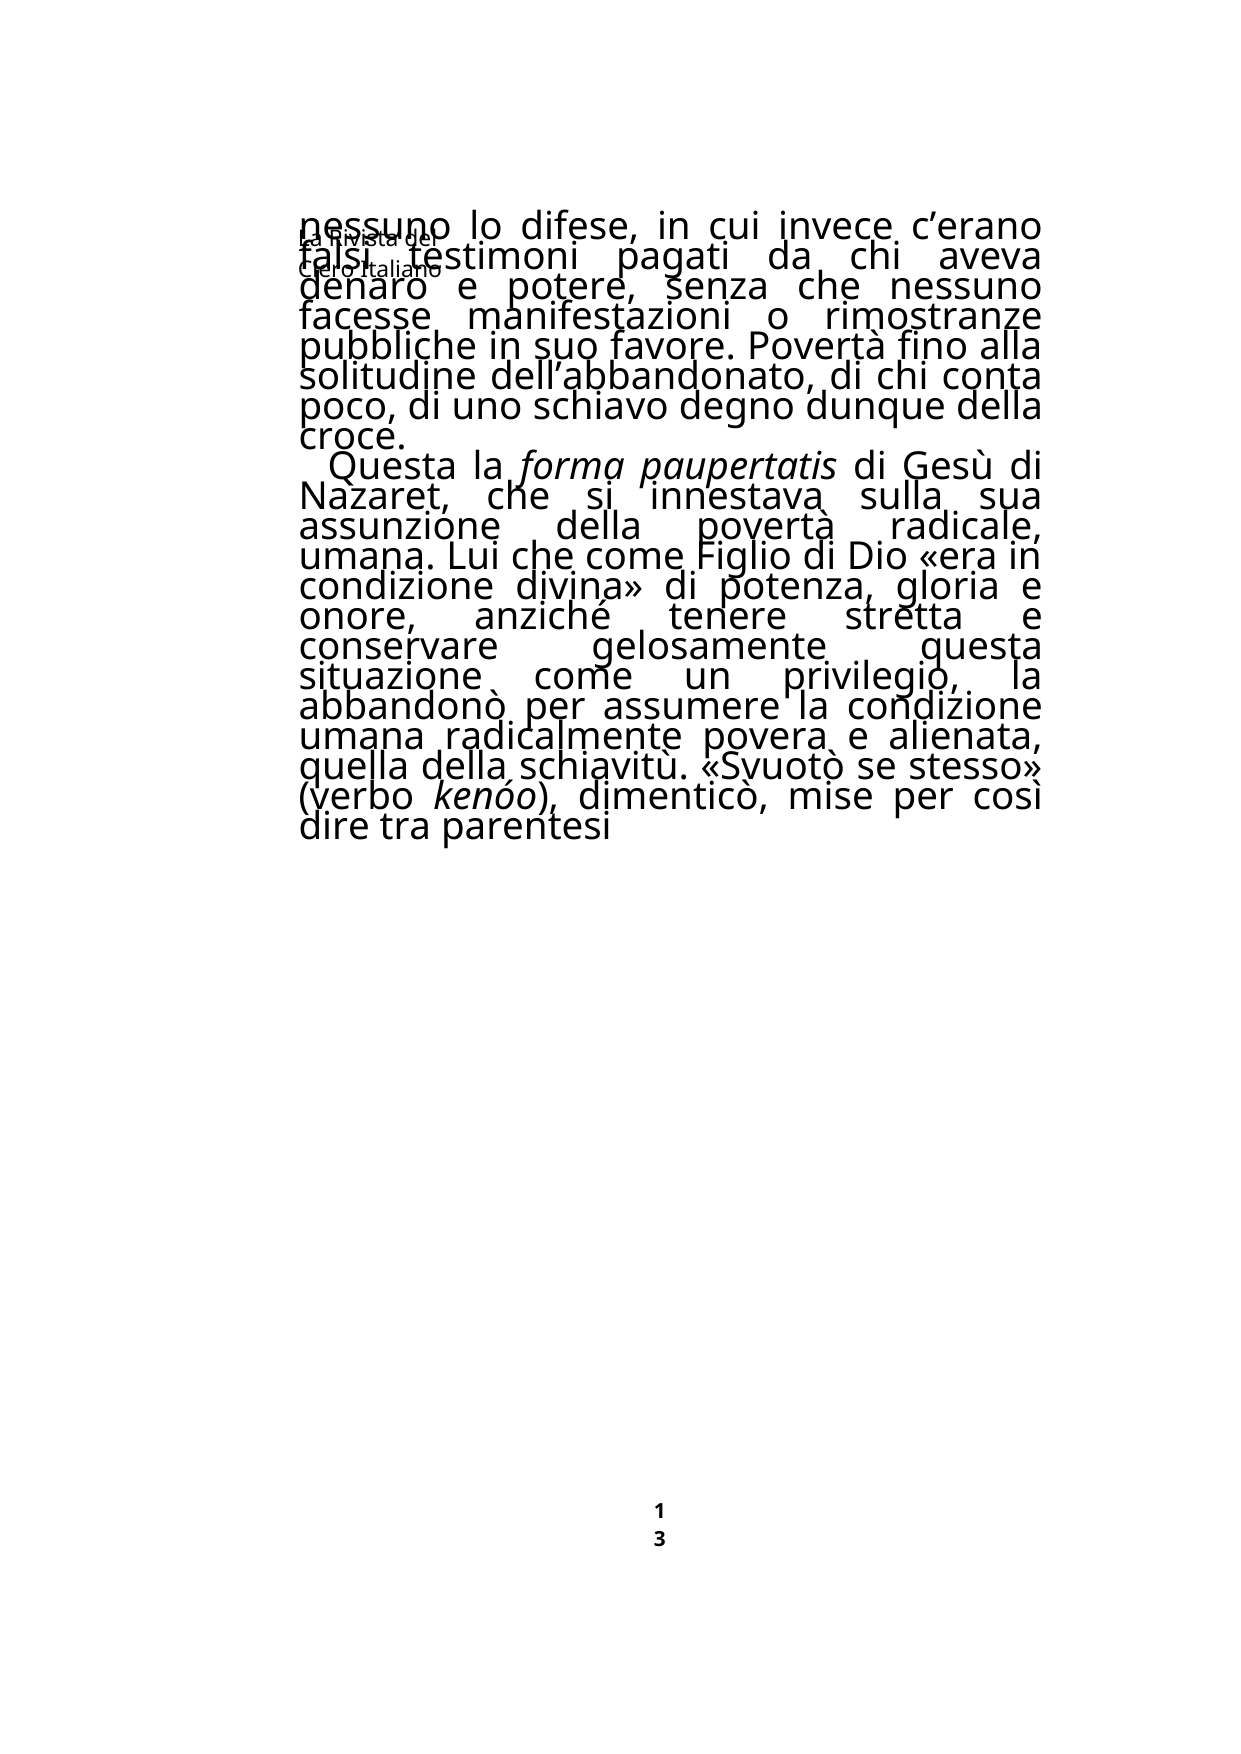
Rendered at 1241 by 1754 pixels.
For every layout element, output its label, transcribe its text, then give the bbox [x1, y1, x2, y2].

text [298, 216, 1043, 456]
text Questa la forma paupertatis di Gesù di Nazaret, che si innestava sulla sua assunzione della povertà radicale, umana. Lui che come Figlio di Dio «era in condizione divina» di potenza, gloria e onore, anziché tenere stretta e conservare gelosamente questa situazione come un privilegio, la abbandonò per assumere la condizione umana radicalmente povera e alienata, quella della schiavitù. «Svuotò se stesso» (verbo kenóo), dimenticò, mise per così dire tra parentesi [298, 456, 1043, 846]
